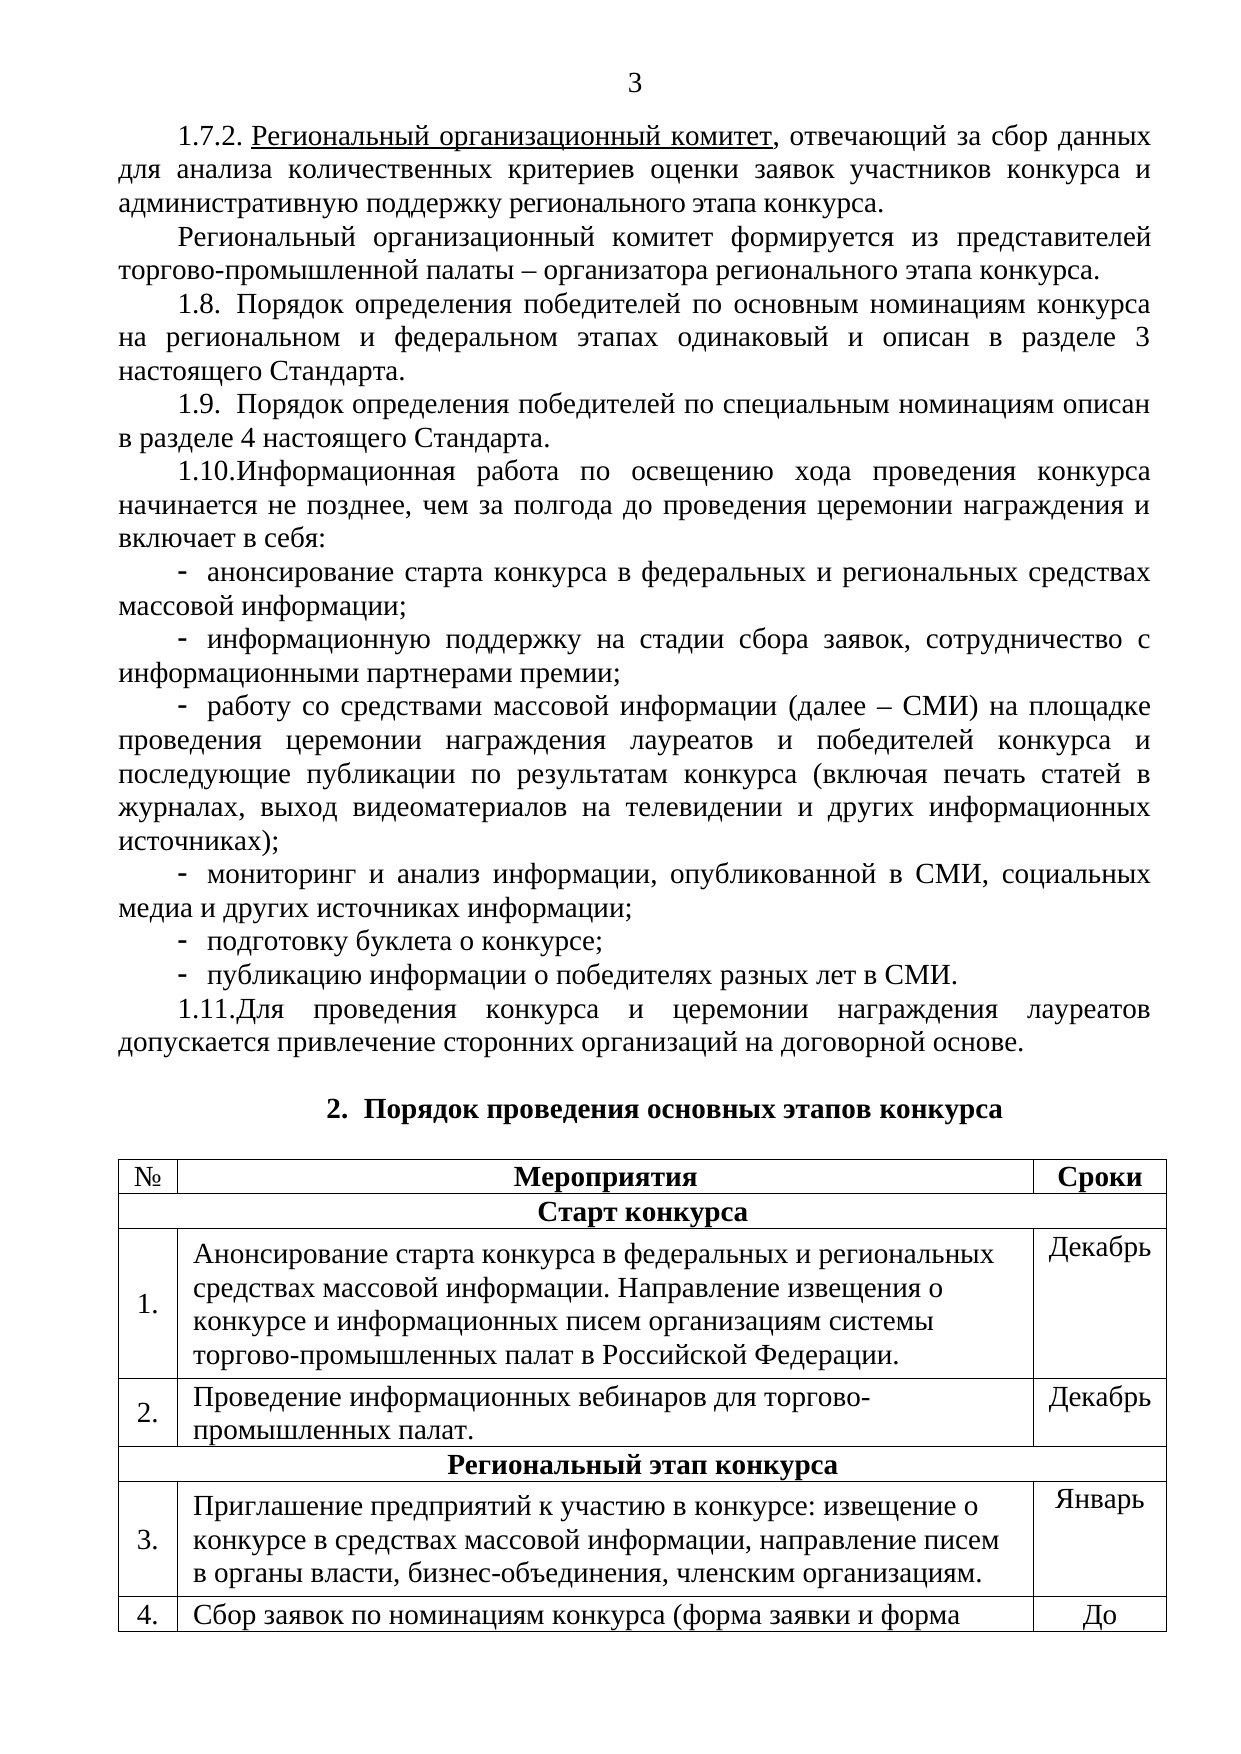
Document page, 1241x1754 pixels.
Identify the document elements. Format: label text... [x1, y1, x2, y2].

list работу со средствами массовой информации (далее – СМИ) на площадке проведения церемонии награждения лауреатов и победителей конкурса и последующие публикации по результатам конкурса (включая печать статей в журналах, выход видеоматериалов на телевидении и других информационных источниках); [118, 688, 1152, 856]
list Порядок определения победителей по специальным номинациям описан в разделе 4 настоящего Стандарта. [118, 386, 1151, 453]
table_cell Проведение информационных вебинаров для торгово-промышленных палат. [178, 1379, 1033, 1446]
table_header № [119, 1160, 177, 1193]
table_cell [178, 1597, 1033, 1631]
table_header Мероприятия [178, 1160, 1033, 1193]
table_cell Приглашение предприятий к участию в конкурсе: извещение о конкурсе в средствах массовой информации, направление писем в органы власти, бизнес-объединения, членским организациям. [178, 1482, 1033, 1596]
list Порядок проведения основных этапов конкурса [177, 1091, 1152, 1125]
list информационную поддержку на стадии сбора заявок, сотрудничество с информационными партнерами премии; [118, 621, 1152, 688]
list Для проведения конкурса и церемонии награждения лауреатов допускается привлечение сторонних организаций на договорной основе. [118, 991, 1152, 1058]
table_cell Декабрь [1034, 1379, 1166, 1446]
list Порядок определения победителей по основным номинациям конкурса на региональном и федеральном этапах одинаковый и описан в разделе 3 настоящего Стандарта. [118, 286, 1151, 386]
list подготовку буклета о конкурсе; [118, 923, 1152, 957]
table_cell 1. [119, 1229, 177, 1378]
list анонсирование старта конкурса в федеральных и региональных средствах массовой информации; [118, 554, 1152, 621]
table_cell Анонсирование старта конкурса в федеральных и региональных средствах массовой информации. Направление извещения о конкурсе и информационных писем организациям системы торгово-промышленных палат в Российской Федерации. [178, 1229, 1033, 1378]
list публикацию информации о победителях разных лет в СМИ. [118, 957, 1152, 991]
table_cell Региональный этап конкурса [119, 1447, 1166, 1481]
list Региональный организационный комитет, отвечающий за сбор данных для анализа количественных критериев оценки заявок участников конкурса и административную поддержку регионального этапа конкурса. [118, 118, 1151, 219]
table_cell 2. [119, 1379, 177, 1446]
list мониторинг и анализ информации, опубликованной в СМИ, социальных медиа и других источниках информации; [118, 856, 1152, 923]
table_cell Старт конкурса [119, 1194, 1166, 1228]
table_cell 3. [119, 1482, 177, 1596]
list Информационная работа по освещению хода проведения конкурса начинается не позднее, чем за полгода до проведения церемонии награждения и включает в себя: [118, 453, 1152, 554]
table_cell До 15 марта [1034, 1597, 1166, 1631]
table_cell Январь [1034, 1482, 1166, 1596]
table_header Сроки [1034, 1160, 1166, 1193]
table_cell Декабрь [1034, 1229, 1166, 1378]
table_cell 4. [119, 1597, 177, 1631]
list Региональный организационный комитет формируется из представителей торгово-промышленной палаты – организатора регионального этапа конкурса. [118, 219, 1151, 286]
